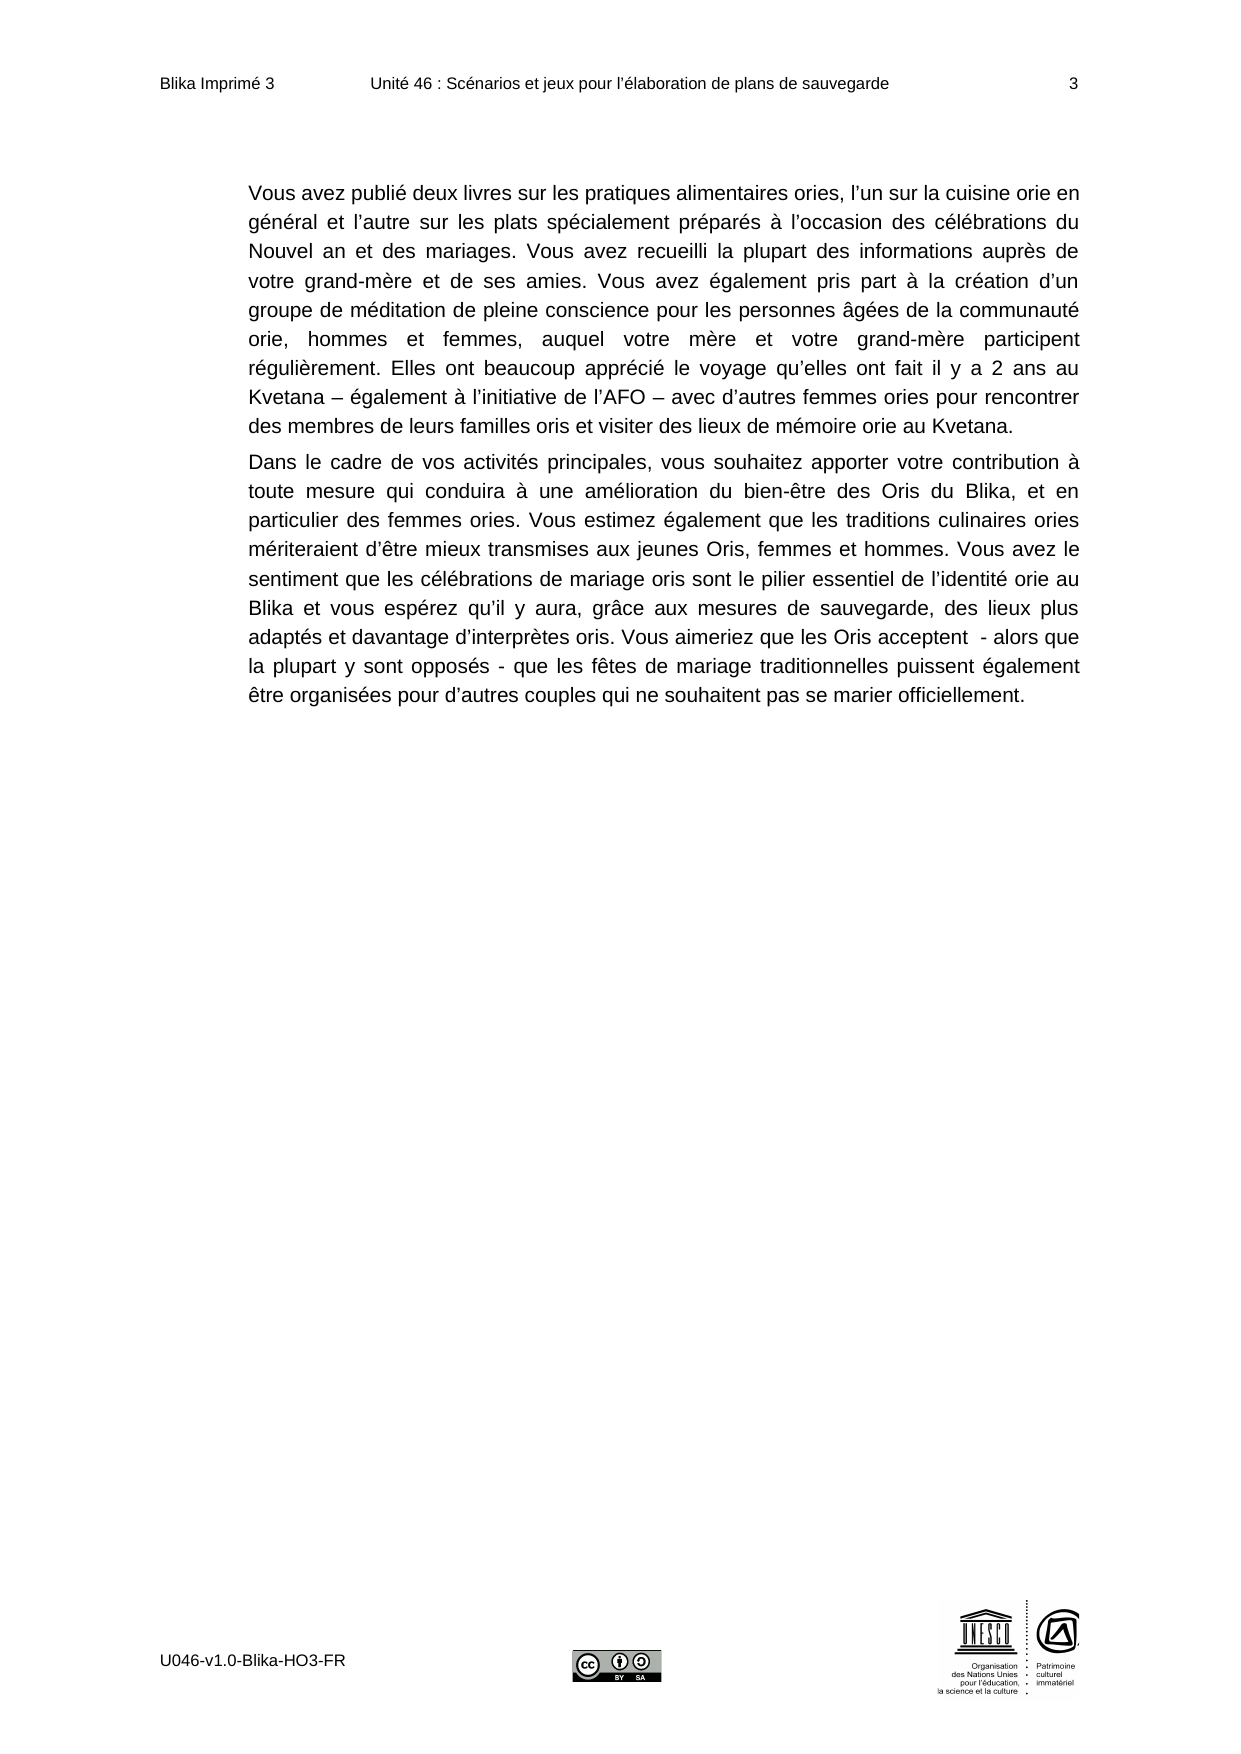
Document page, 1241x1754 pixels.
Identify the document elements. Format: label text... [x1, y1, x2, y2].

picture [572, 1650, 662, 1682]
picture [937, 1600, 1080, 1701]
text Vous avez publié deux livres sur les pratiques alimentaires ories, l’un sur la cuisine orie en général et l’autre sur les plats spécialement préparés à l’occasion des célébrations du Nouvel an et des mariages. Vous avez recueilli la plupart des informations auprès de votre grand-mère et de ses amies. Vous avez également pris part à la création d’un groupe de méditation de pleine conscience pour les personnes âgées de la communauté orie, hommes et femmes, auquel votre mère et votre grand-mère participent régulièrement. Elles ont beaucoup apprécié le voyage qu’elles ont fait il y a 2 ans au Kvetana – également à l’initiative de l’AFO – avec d’autres femmes ories pour rencontrer des membres de leurs familles oris et visiter des lieux de mémoire orie au Kvetana. [248, 177, 1081, 440]
text Dans le cadre de vos activités principales, vous souhaitez apporter votre contribution à toute mesure qui conduira à une amélioration du bien-être des Oris du Blika, et en particulier des femmes ories. Vous estimez également que les traditions culinaires ories mériteraient d’être mieux transmises aux jeunes Oris, femmes et hommes. Vous avez le sentiment que les célébrations de mariage oris sont le pilier essentiel de l’identité orie au Blika et vous espérez qu’il y aura, grâce aux mesures de sauvegarde, des lieux plus adaptés et davantage d’interprètes oris. Vous aimeriez que les Oris acceptent - alors que la plupart y sont opposés - que les fêtes de mariage traditionnelles puissent également être organisées pour d’autres couples qui ne souhaitent pas se marier officiellement. [248, 446, 1081, 708]
